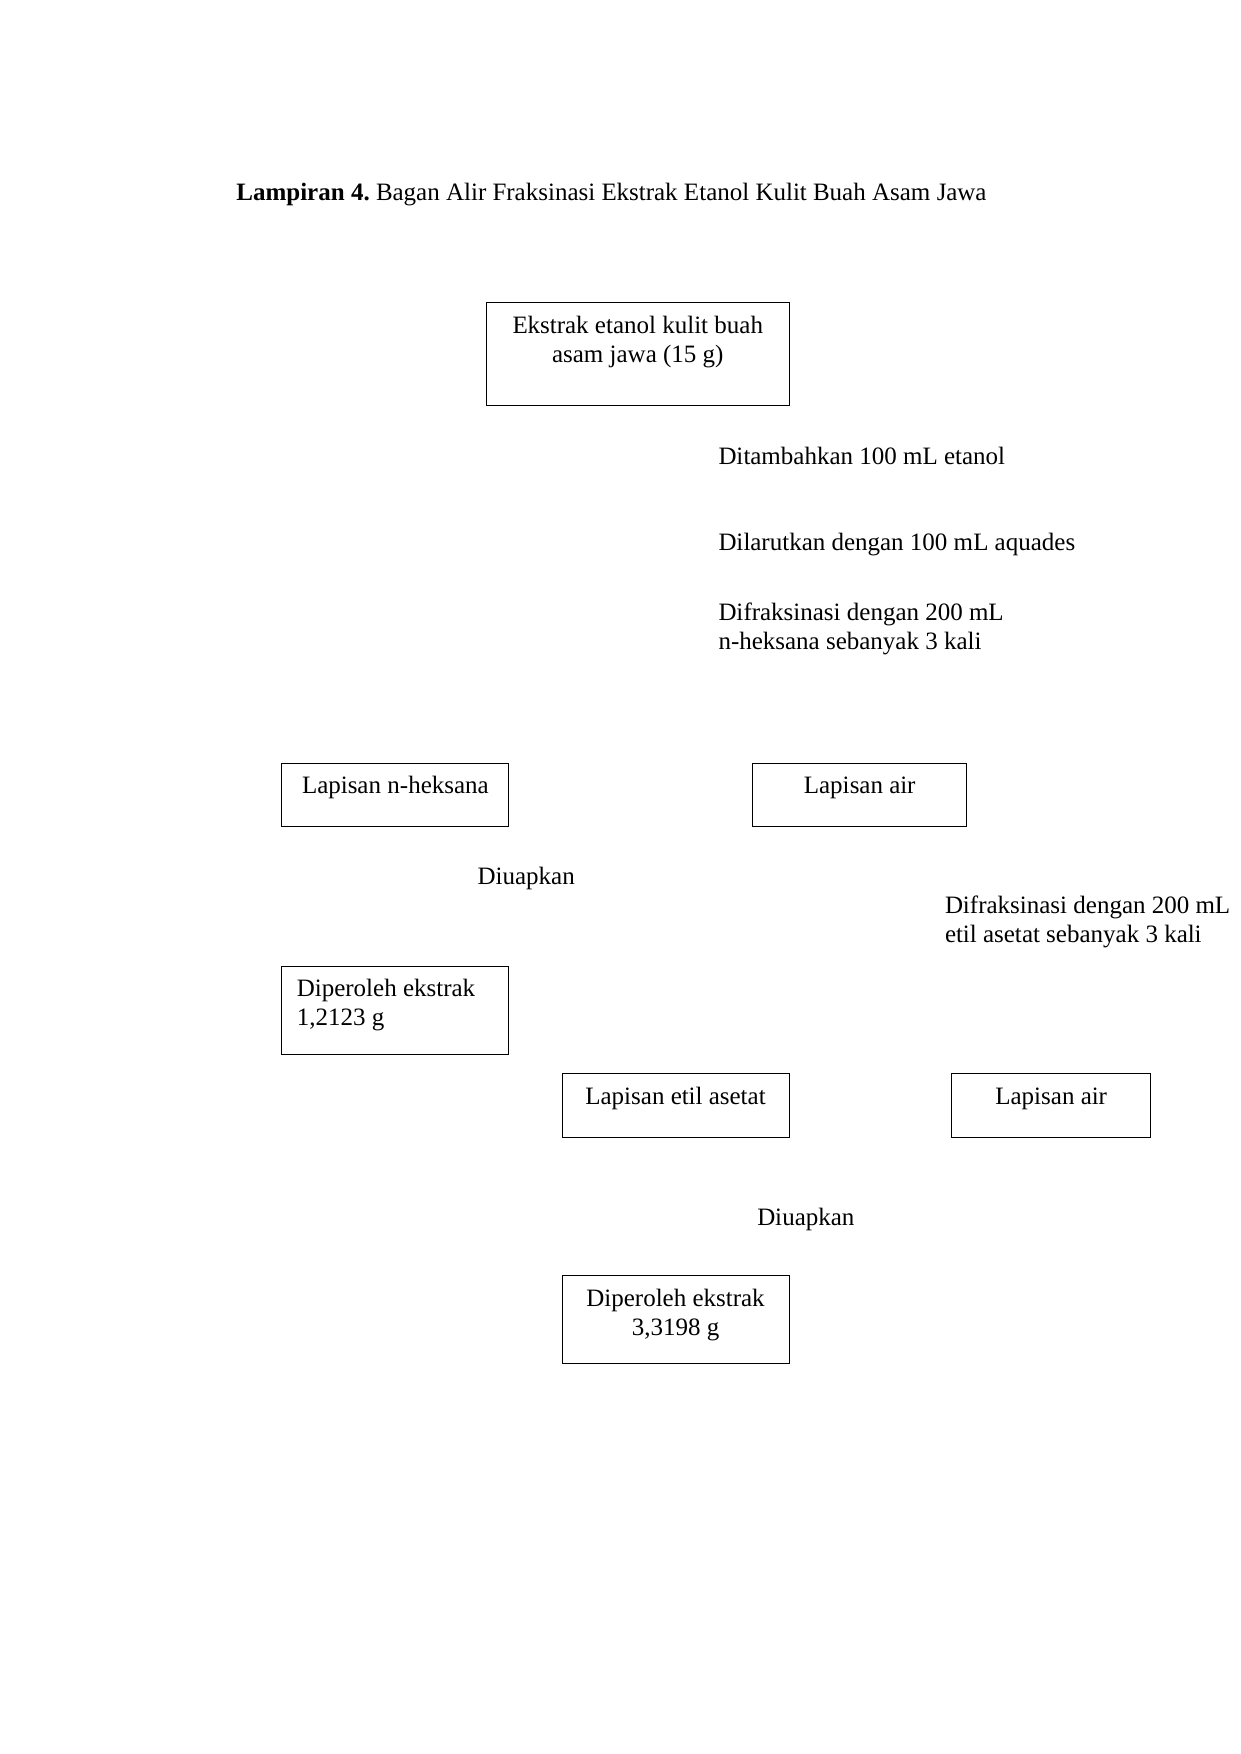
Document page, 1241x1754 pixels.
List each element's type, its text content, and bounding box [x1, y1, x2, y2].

text Lampiran 4. Bagan Alir Fraksinasi Ekstrak Etanol Kulit Buah Asam Jawa [236, 177, 1063, 206]
